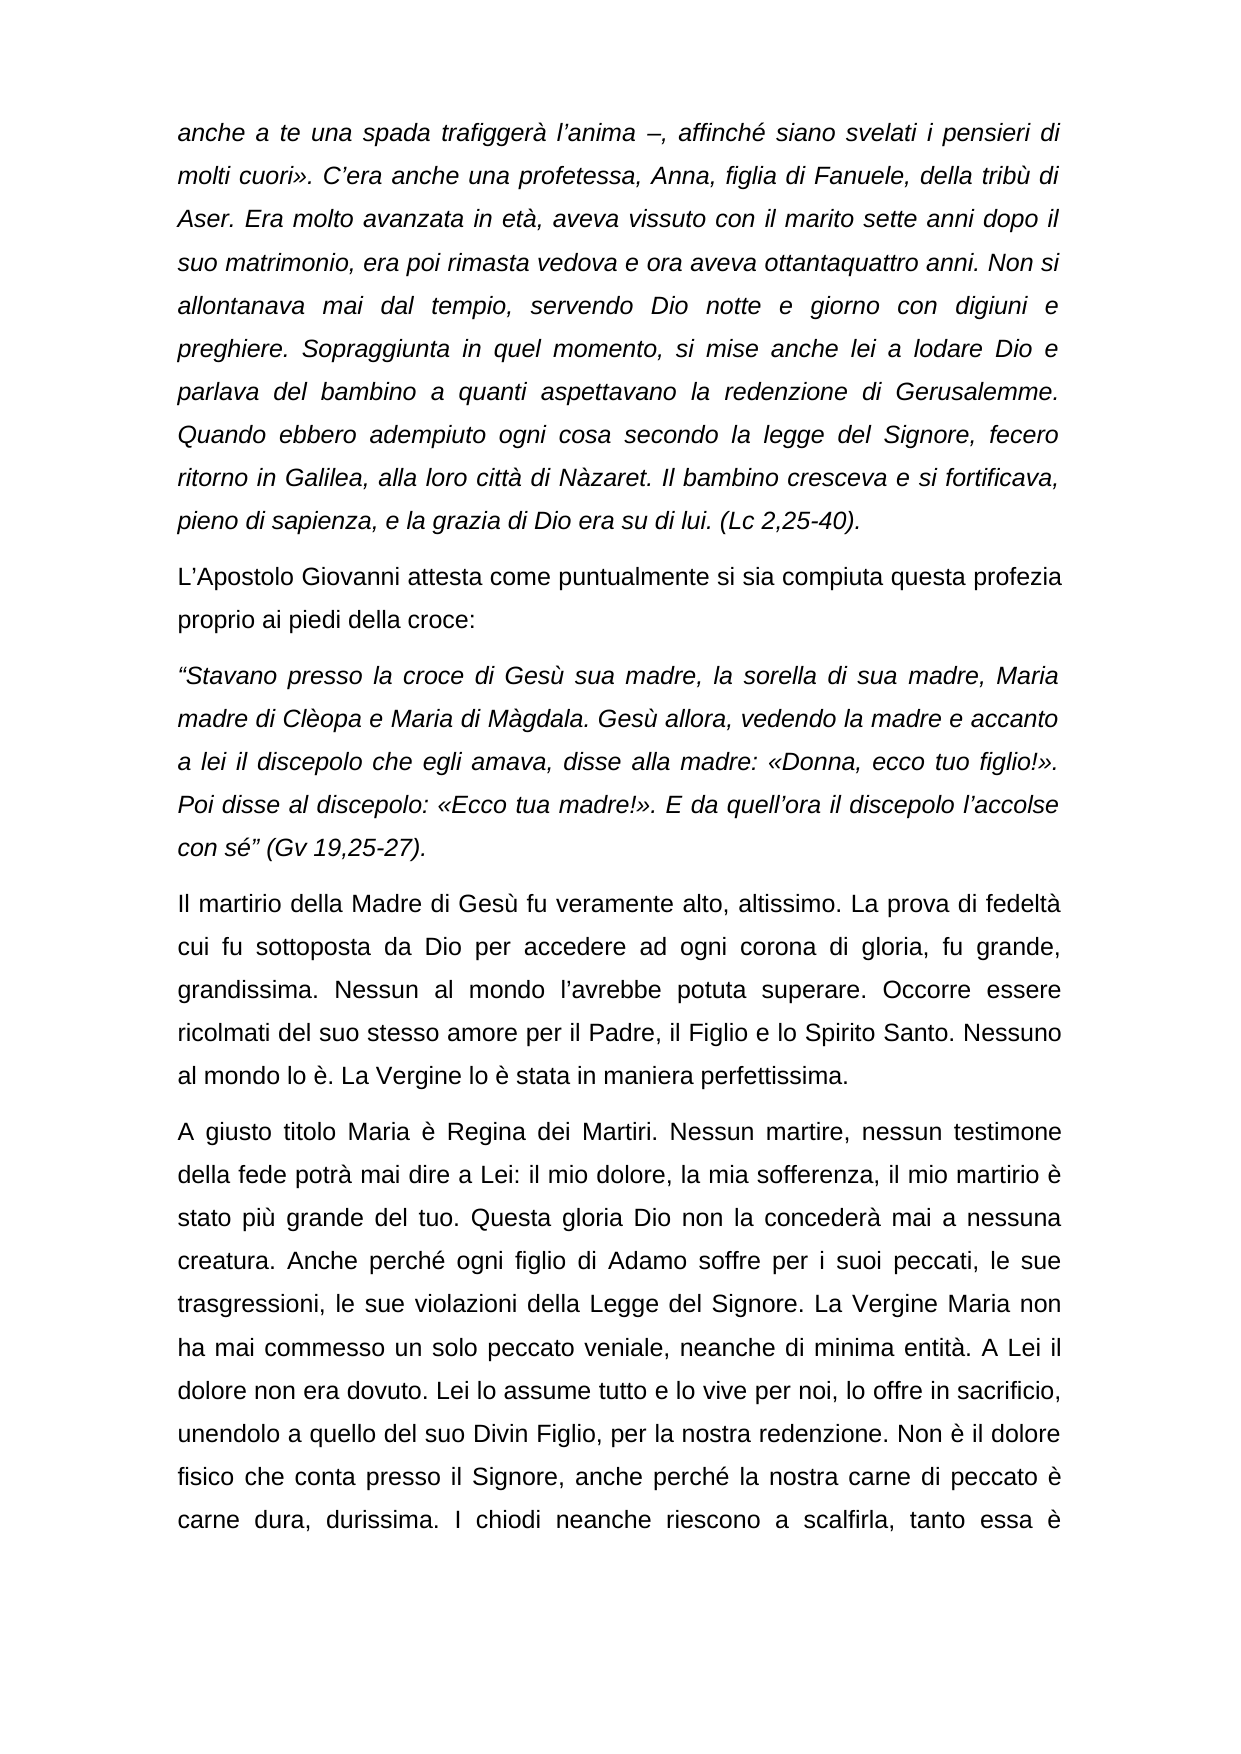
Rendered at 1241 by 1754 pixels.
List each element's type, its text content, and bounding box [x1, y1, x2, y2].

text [177, 118, 1063, 535]
text Il martirio della Madre di Gesù fu veramente alto, altissimo. La prova di fedeltà cui fu sottoposta da Dio per accedere ad ogni corona di gloria, fu grande, grandissima. Nessun al mondo l’avrebbe potuta superare. Occorre essere ricolmati del suo stesso amore per il Padre, il Figlio e lo Spirito Santo. Nessuno al mondo lo è. La Vergine lo è stata in maniera perfettissima. [177, 889, 1063, 1090]
text “Stavano presso la croce di Gesù sua madre, la sorella di sua madre, Maria madre di Clèopa e Maria di Màgdala. Gesù allora, vedendo la madre e accanto a lei il discepolo che egli amava, disse alla madre: «Donna, ecco tuo figlio!». Poi disse al discepolo: «Ecco tua madre!». E da quell’ora il discepolo l’accolse con sé” (Gv 19,25-27). [177, 661, 1063, 862]
text L’Apostolo Giovanni attesta come puntualmente si sia compiuta questa profezia proprio ai piedi della croce: [177, 562, 1063, 634]
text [177, 1117, 1063, 1534]
